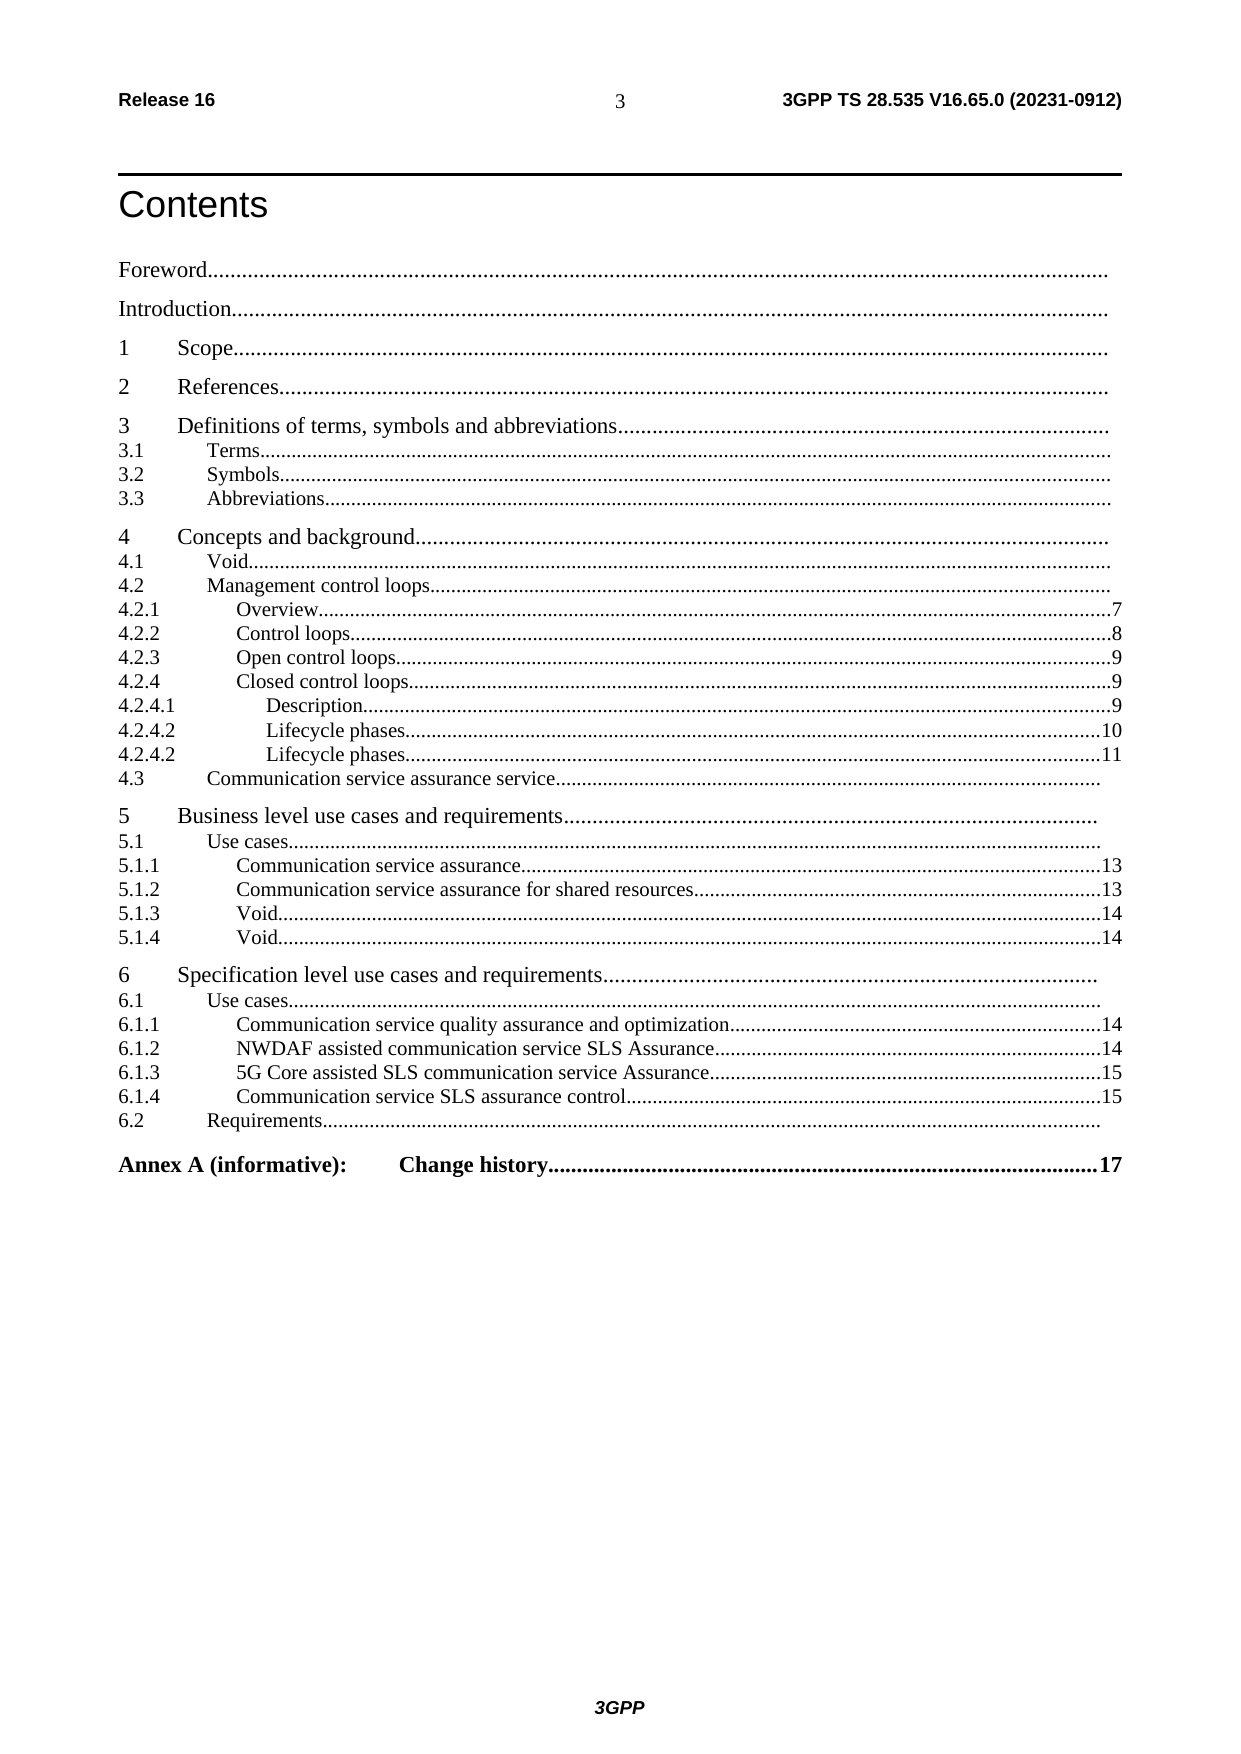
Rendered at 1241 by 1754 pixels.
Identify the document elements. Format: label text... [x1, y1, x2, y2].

text 4.2.4 Closed control loops 9 [118, 669, 1122, 693]
text 6.1 Use cases 14 [118, 988, 1078, 1012]
text 6.2 Requirements 16 [118, 1108, 1078, 1132]
text 6.1.1 Communication service quality assurance and optimization 14 [118, 1012, 1122, 1036]
text 4.1 Void 7 [118, 549, 1078, 573]
text 2 References 6 [118, 373, 1078, 399]
text 4.2.4.2 Lifecycle phases 11 [118, 742, 1122, 766]
text 3.1 Terms 6 [118, 438, 1078, 462]
text 5.1 Use cases 13 [118, 828, 1078, 853]
text 3.3 Abbreviations 7 [118, 486, 1078, 510]
text 4.3 Communication service assurance service 12 [118, 766, 1078, 790]
text 4.2.3 Open control loops 9 [118, 645, 1122, 669]
text 6.1.3 5G Core assisted SLS communication service Assurance 15 [118, 1060, 1122, 1084]
text 1 Scope 6 [118, 334, 1078, 360]
text 6 Specification level use cases and requirements 14 [118, 961, 1078, 988]
text Introduction 5 [118, 295, 1078, 321]
text 5 Business level use cases and requirements 13 [118, 802, 1078, 828]
text 4 Concepts and background 7 [118, 523, 1078, 549]
text 5.1.3 Void 14 [118, 901, 1122, 925]
text Foreword 4 [118, 256, 1078, 283]
text 4.2.2 Control loops 8 [118, 621, 1122, 645]
text 4.2.1 Overview 7 [118, 597, 1122, 621]
text 6.1.2 NWDAF assisted communication service SLS Assurance 14 [118, 1036, 1122, 1060]
text 6.1.4 Communication service SLS assurance control 15 [118, 1084, 1122, 1108]
text 4.2 Management control loops 7 [118, 573, 1078, 597]
text 4.2.4.1 Description 9 [118, 693, 1122, 717]
text 5.1.1 Communication service assurance 13 [118, 853, 1122, 877]
text 4.2.4.2 Lifecycle phases 10 [118, 717, 1122, 742]
text Annex A (informative): Change history 17 [118, 1151, 1122, 1177]
text 5.1.2 Communication service assurance for shared resources 13 [118, 877, 1122, 901]
text 5.1.4 Void 14 [118, 925, 1122, 949]
text Contents [118, 176, 1122, 225]
text 3.2 Symbols 7 [118, 462, 1078, 486]
text 3 Definitions of terms, symbols and abbreviations 6 [118, 412, 1078, 438]
